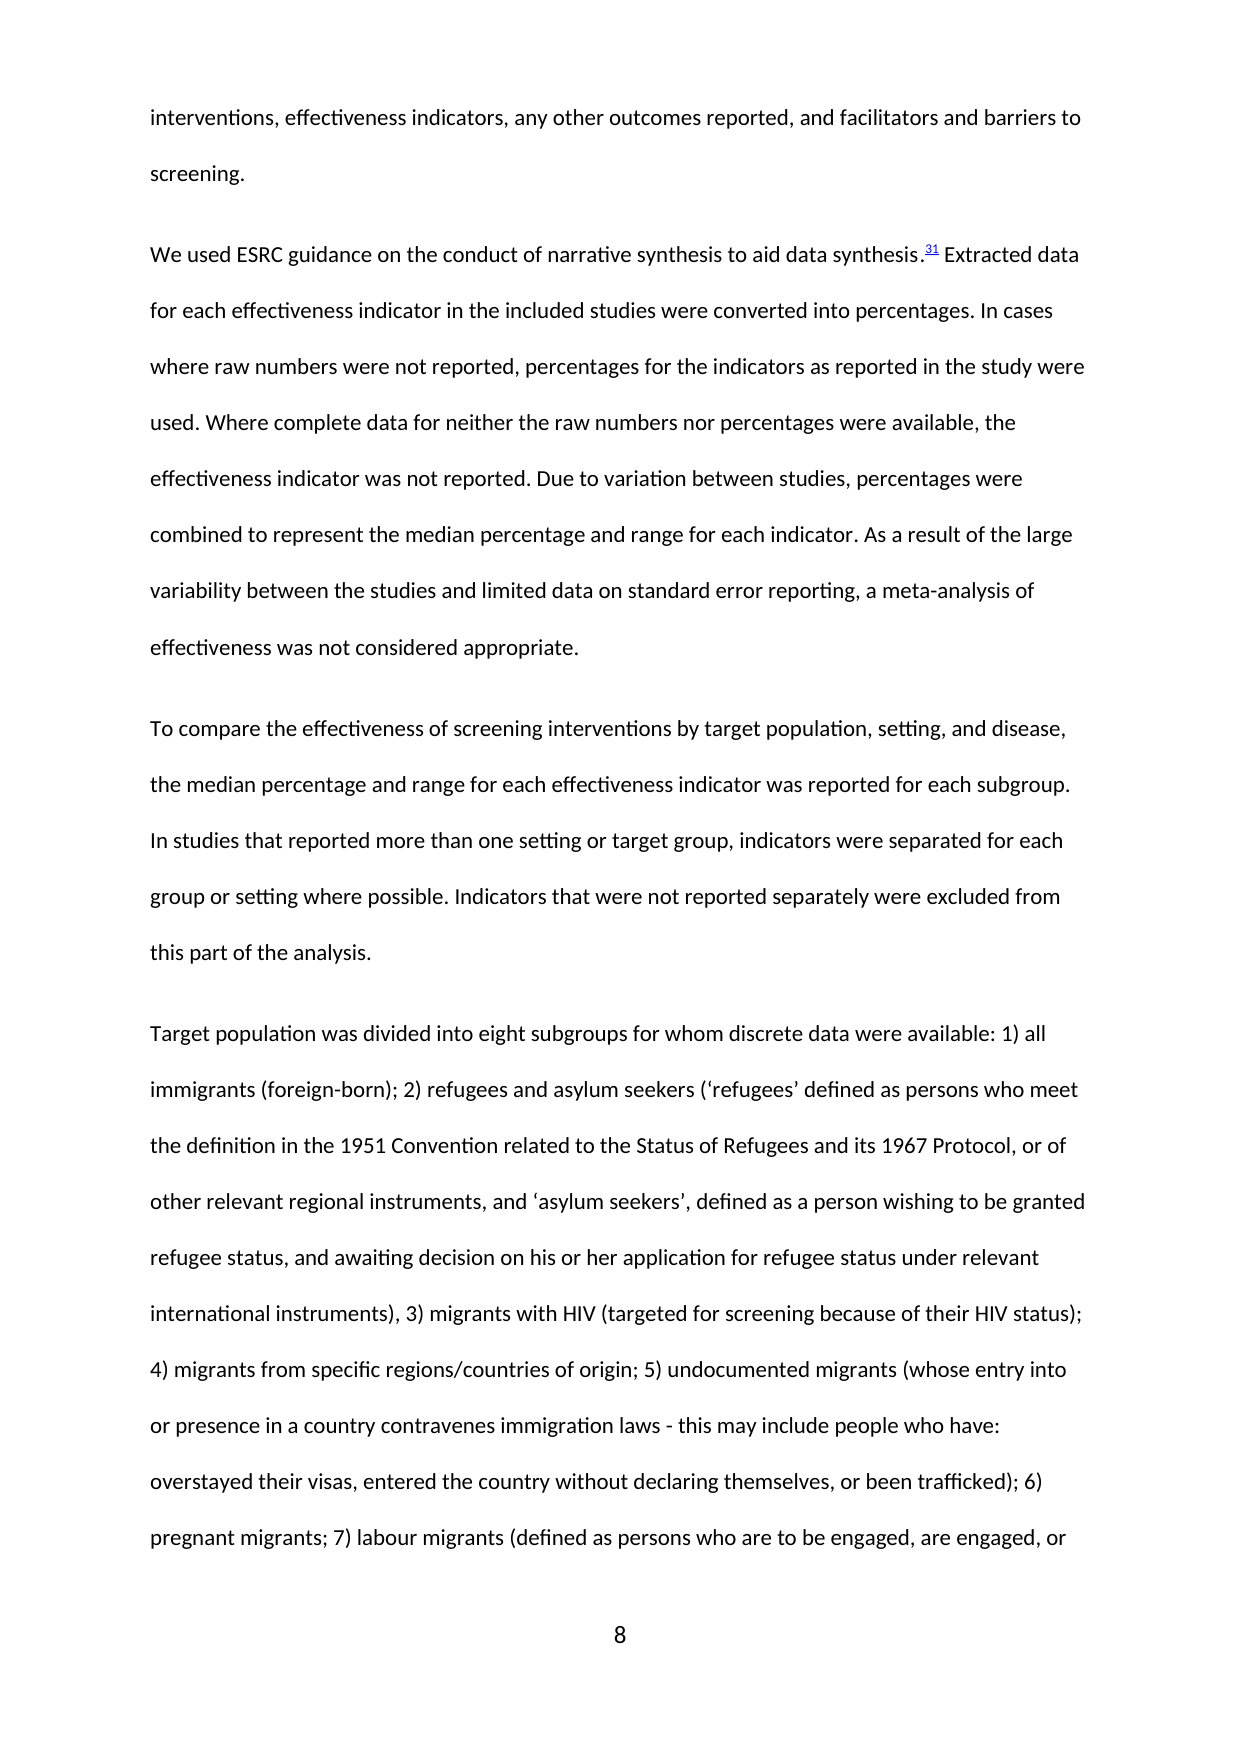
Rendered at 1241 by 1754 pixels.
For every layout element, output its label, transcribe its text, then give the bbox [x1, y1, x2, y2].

text We used ESRC guidance on the conduct of narrative synthesis to aid data synthesis.31 Extracted data for each effectiveness indicator in the included studies were converted into percentages. In cases where raw numbers were not reported, percentages for the indicators as reported in the study were used. Where complete data for neither the raw numbers nor percentages were available, the effectiveness indicator was not reported. Due to variation between studies, percentages were combined to represent the median percentage and range for each indicator. As a result of the large variability between the studies and limited data on standard error reporting, a meta-analysis of effectiveness was not considered appropriate. [150, 240, 1090, 661]
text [150, 103, 1090, 187]
text To compare the effectiveness of screening interventions by target population, setting, and disease, the median percentage and range for each effectiveness indicator was reported for each subgroup. In studies that reported more than one setting or target group, indicators were separated for each group or setting where possible. Indicators that were not reported separately were excluded from this part of the analysis. [150, 714, 1090, 966]
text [150, 1019, 1090, 1551]
